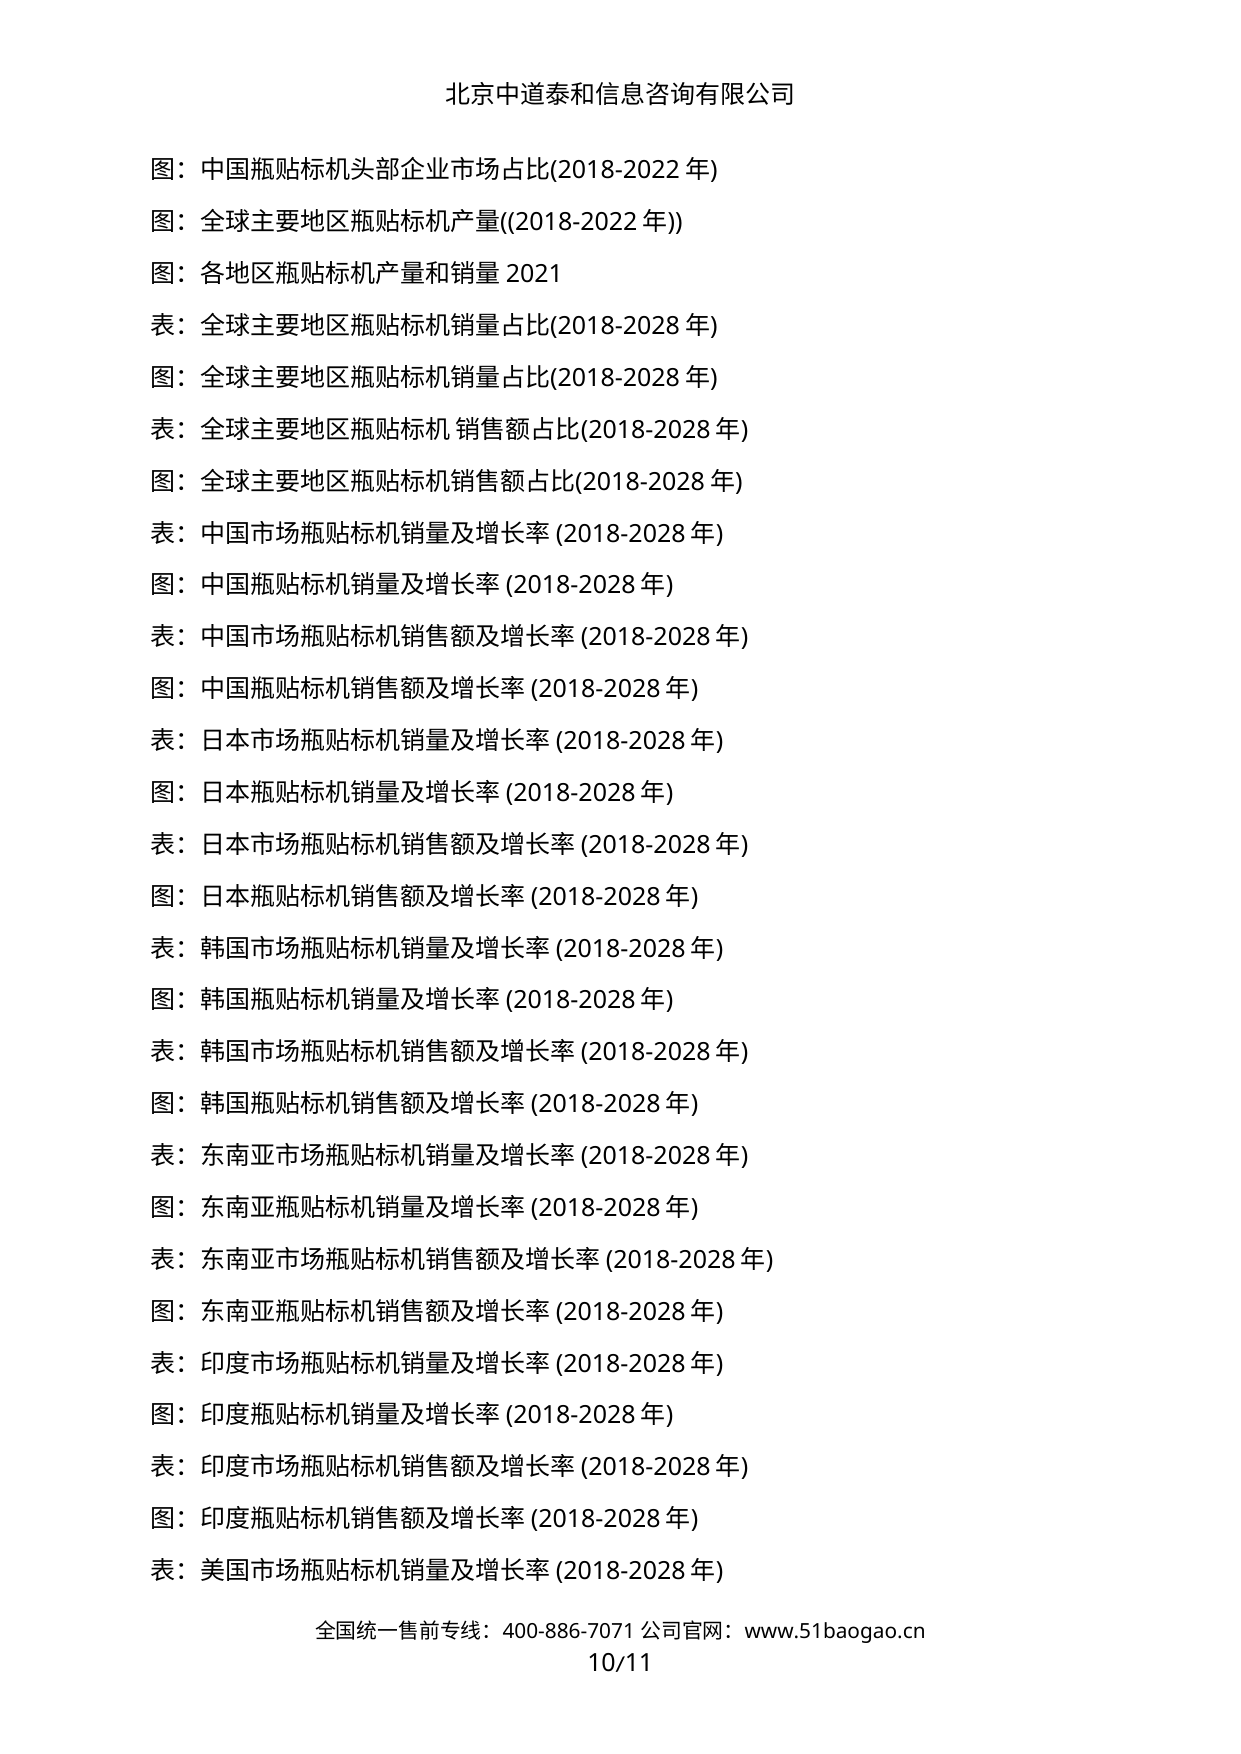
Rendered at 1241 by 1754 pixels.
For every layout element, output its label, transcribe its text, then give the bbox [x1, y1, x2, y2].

text 表：全球主要地区瓶贴标机销量占比(2018-2028年) [150, 306, 1090, 342]
text 图：中国瓶贴标机头部企业市场占比(2018-2022年) [150, 150, 1090, 186]
text 表：中国市场瓶贴标机销量及增长率 (2018-2028年) [150, 513, 1090, 549]
text 表：韩国市场瓶贴标机销售额及增长率 (2018-2028年) [150, 1032, 1090, 1068]
text 表：韩国市场瓶贴标机销量及增长率 (2018-2028年) [150, 928, 1090, 964]
text 图：中国瓶贴标机销量及增长率 (2018-2028年) [150, 565, 1090, 601]
text 图：东南亚瓶贴标机销售额及增长率 (2018-2028年) [150, 1291, 1090, 1327]
text 表：东南亚市场瓶贴标机销售额及增长率 (2018-2028年) [150, 1239, 1090, 1276]
text 表：中国市场瓶贴标机销售额及增长率 (2018-2028年) [150, 617, 1090, 653]
text 图：印度瓶贴标机销量及增长率 (2018-2028年) [150, 1395, 1090, 1431]
text 表：印度市场瓶贴标机销售额及增长率 (2018-2028年) [150, 1447, 1090, 1483]
text 表：全球主要地区瓶贴标机 销售额占比(2018-2028年) [150, 409, 1090, 446]
text 图：东南亚瓶贴标机销量及增长率 (2018-2028年) [150, 1187, 1090, 1224]
text 表：日本市场瓶贴标机销量及增长率 (2018-2028年) [150, 721, 1090, 757]
text 图：日本瓶贴标机销量及增长率 (2018-2028年) [150, 772, 1090, 809]
text 图：韩国瓶贴标机销售额及增长率 (2018-2028年) [150, 1084, 1090, 1120]
text 图：中国瓶贴标机销售额及增长率 (2018-2028年) [150, 669, 1090, 705]
text 表：东南亚市场瓶贴标机销量及增长率 (2018-2028年) [150, 1136, 1090, 1172]
text 图：印度瓶贴标机销售额及增长率 (2018-2028年) [150, 1499, 1090, 1535]
text 表：印度市场瓶贴标机销量及增长率 (2018-2028年) [150, 1343, 1090, 1379]
text 图：日本瓶贴标机销售额及增长率 (2018-2028年) [150, 876, 1090, 912]
text 表：日本市场瓶贴标机销售额及增长率 (2018-2028年) [150, 824, 1090, 861]
text 图：韩国瓶贴标机销量及增长率 (2018-2028年) [150, 980, 1090, 1016]
text 图：全球主要地区瓶贴标机销量占比(2018-2028年) [150, 357, 1090, 394]
text 图：全球主要地区瓶贴标机产量((2018-2022年)) [150, 202, 1090, 238]
text 图：各地区瓶贴标机产量和销量 2021 [150, 254, 1090, 290]
text 图：全球主要地区瓶贴标机销售额占比(2018-2028年) [150, 461, 1090, 497]
text 表：美国市场瓶贴标机销量及增长率 (2018-2028年) [150, 1551, 1090, 1587]
